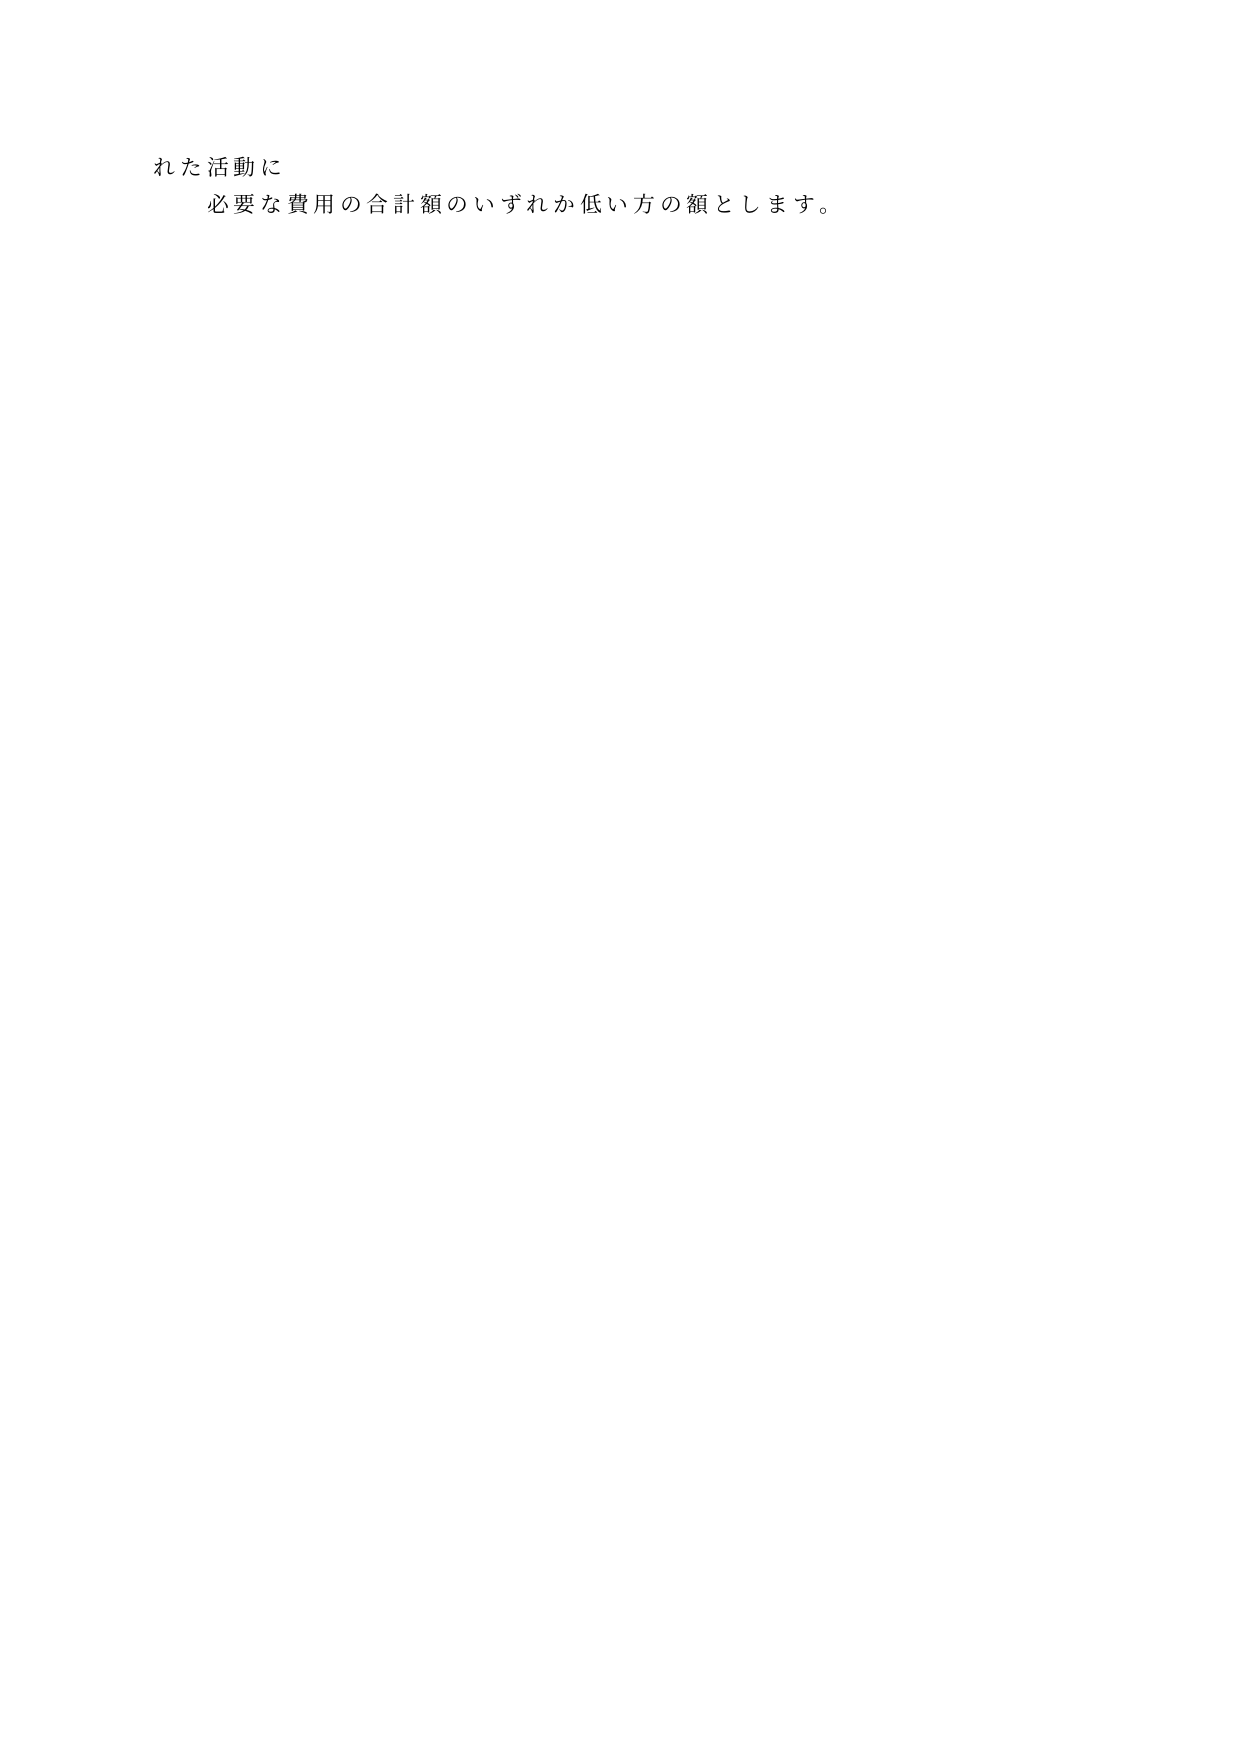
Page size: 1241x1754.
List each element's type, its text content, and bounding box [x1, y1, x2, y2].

text 必要な費用の合計額のいずれか低い方の額とします。 [153, 184, 1087, 221]
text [153, 148, 1087, 184]
